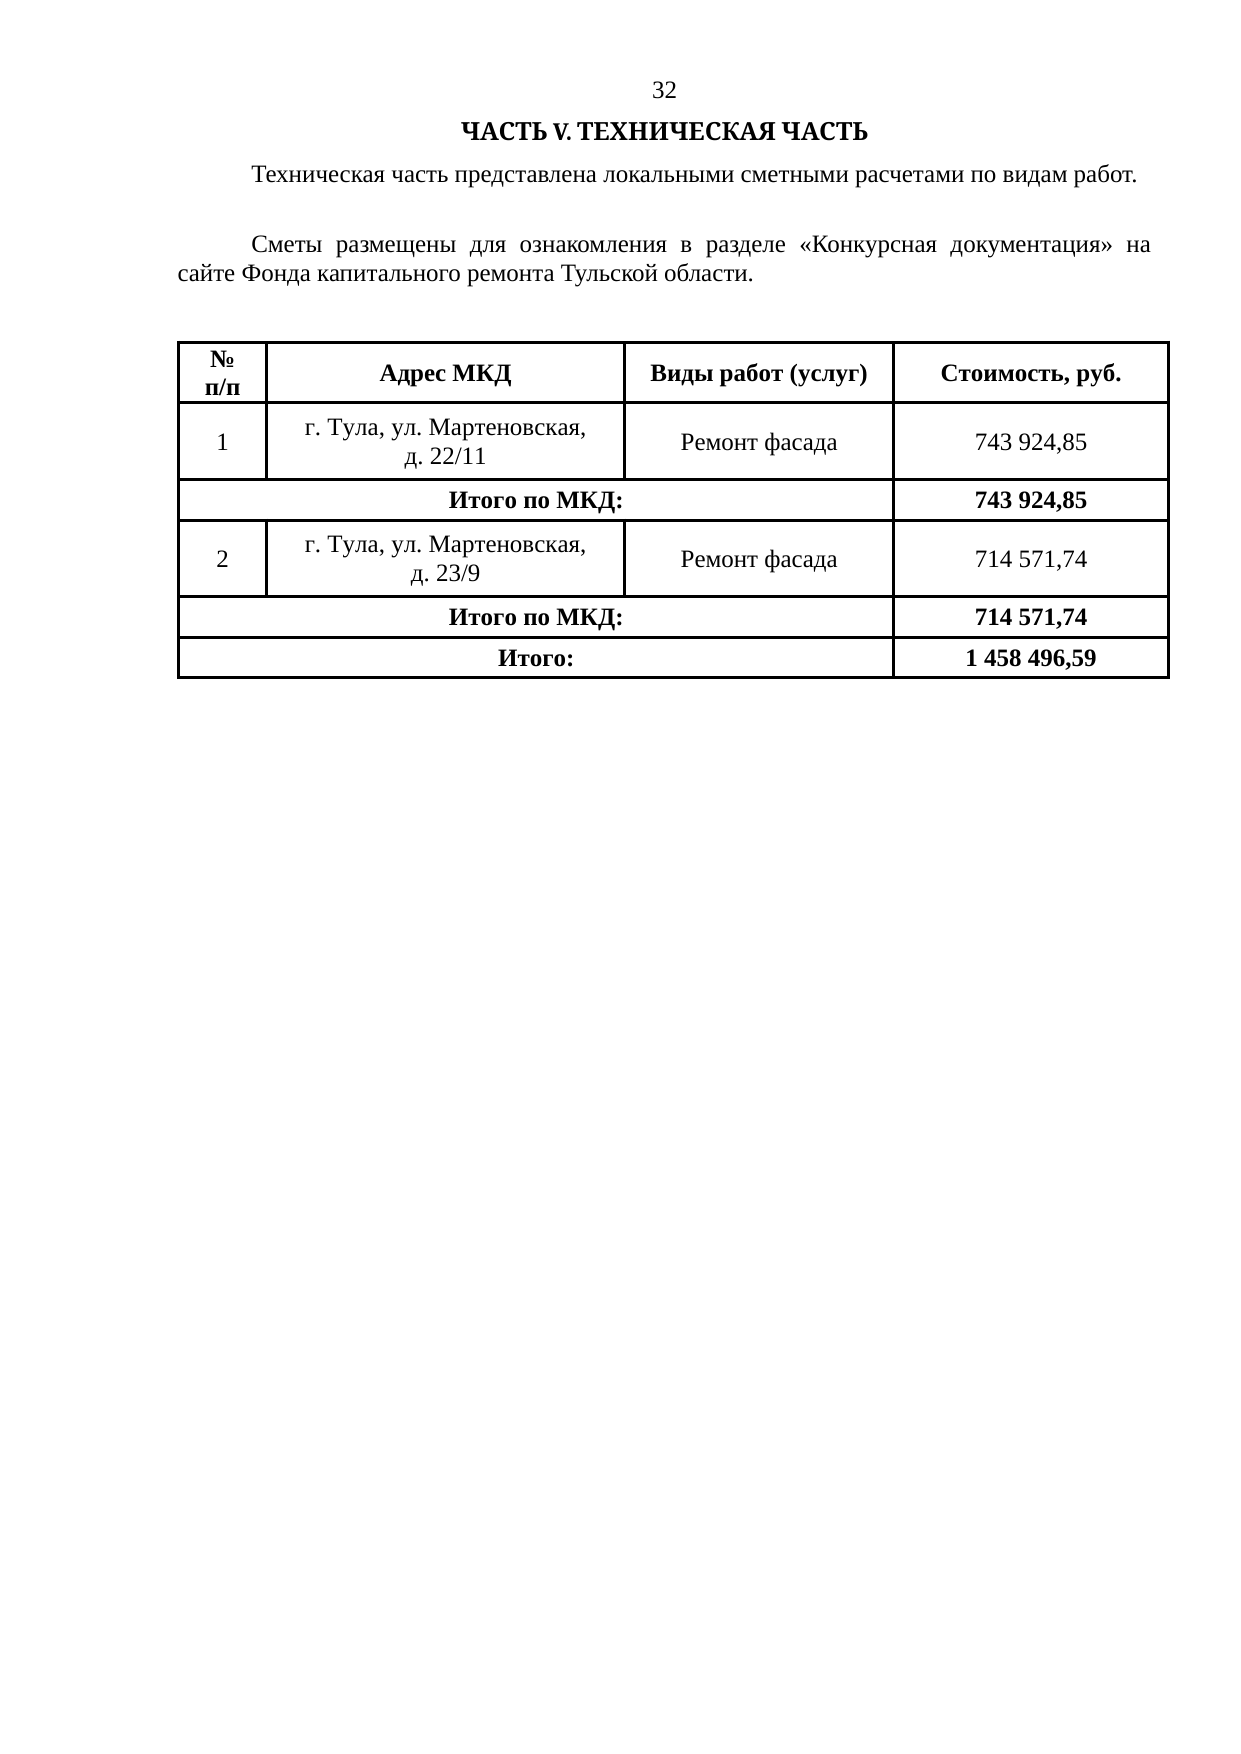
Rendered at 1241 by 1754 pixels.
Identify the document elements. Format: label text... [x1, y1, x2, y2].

table_cell 714 571,74 [895, 598, 1167, 636]
table_header Стоимость, руб. [895, 344, 1167, 401]
text Техническая часть представлена локальными сметными расчетами по видам работ. [177, 159, 1152, 188]
table_header № п/п [180, 344, 265, 401]
text Сметы размещены для ознакомления в разделе «Конкурсная документация» на сайте Фонда капитального ремонта Тульской области. [177, 229, 1152, 287]
table_cell 2 [180, 522, 265, 595]
table_cell г. Тула, ул. Мартеновская, д. 23/9 [268, 522, 623, 595]
table_cell Итого: [180, 639, 892, 676]
table_cell Итого по МКД: [180, 481, 892, 518]
table_cell 743 924,85 [895, 404, 1167, 478]
table_cell 743 924,85 [895, 481, 1167, 518]
table_cell Итого по МКД: [180, 598, 892, 636]
table_cell 1 [180, 404, 265, 478]
table_cell г. Тула, ул. Мартеновская, д. 22/11 [268, 404, 623, 478]
table_cell Ремонт фасада [626, 522, 892, 595]
table_cell Ремонт фасада [626, 404, 892, 478]
subtitle ЧАСТЬ V. ТЕХНИЧЕСКАЯ ЧАСТЬ [177, 118, 1152, 147]
table_header Виды работ (услуг) [626, 344, 892, 401]
table_header Адрес МКД [268, 344, 623, 401]
table_cell 1 458 496,59 [895, 639, 1167, 676]
table_cell 714 571,74 [895, 522, 1167, 595]
